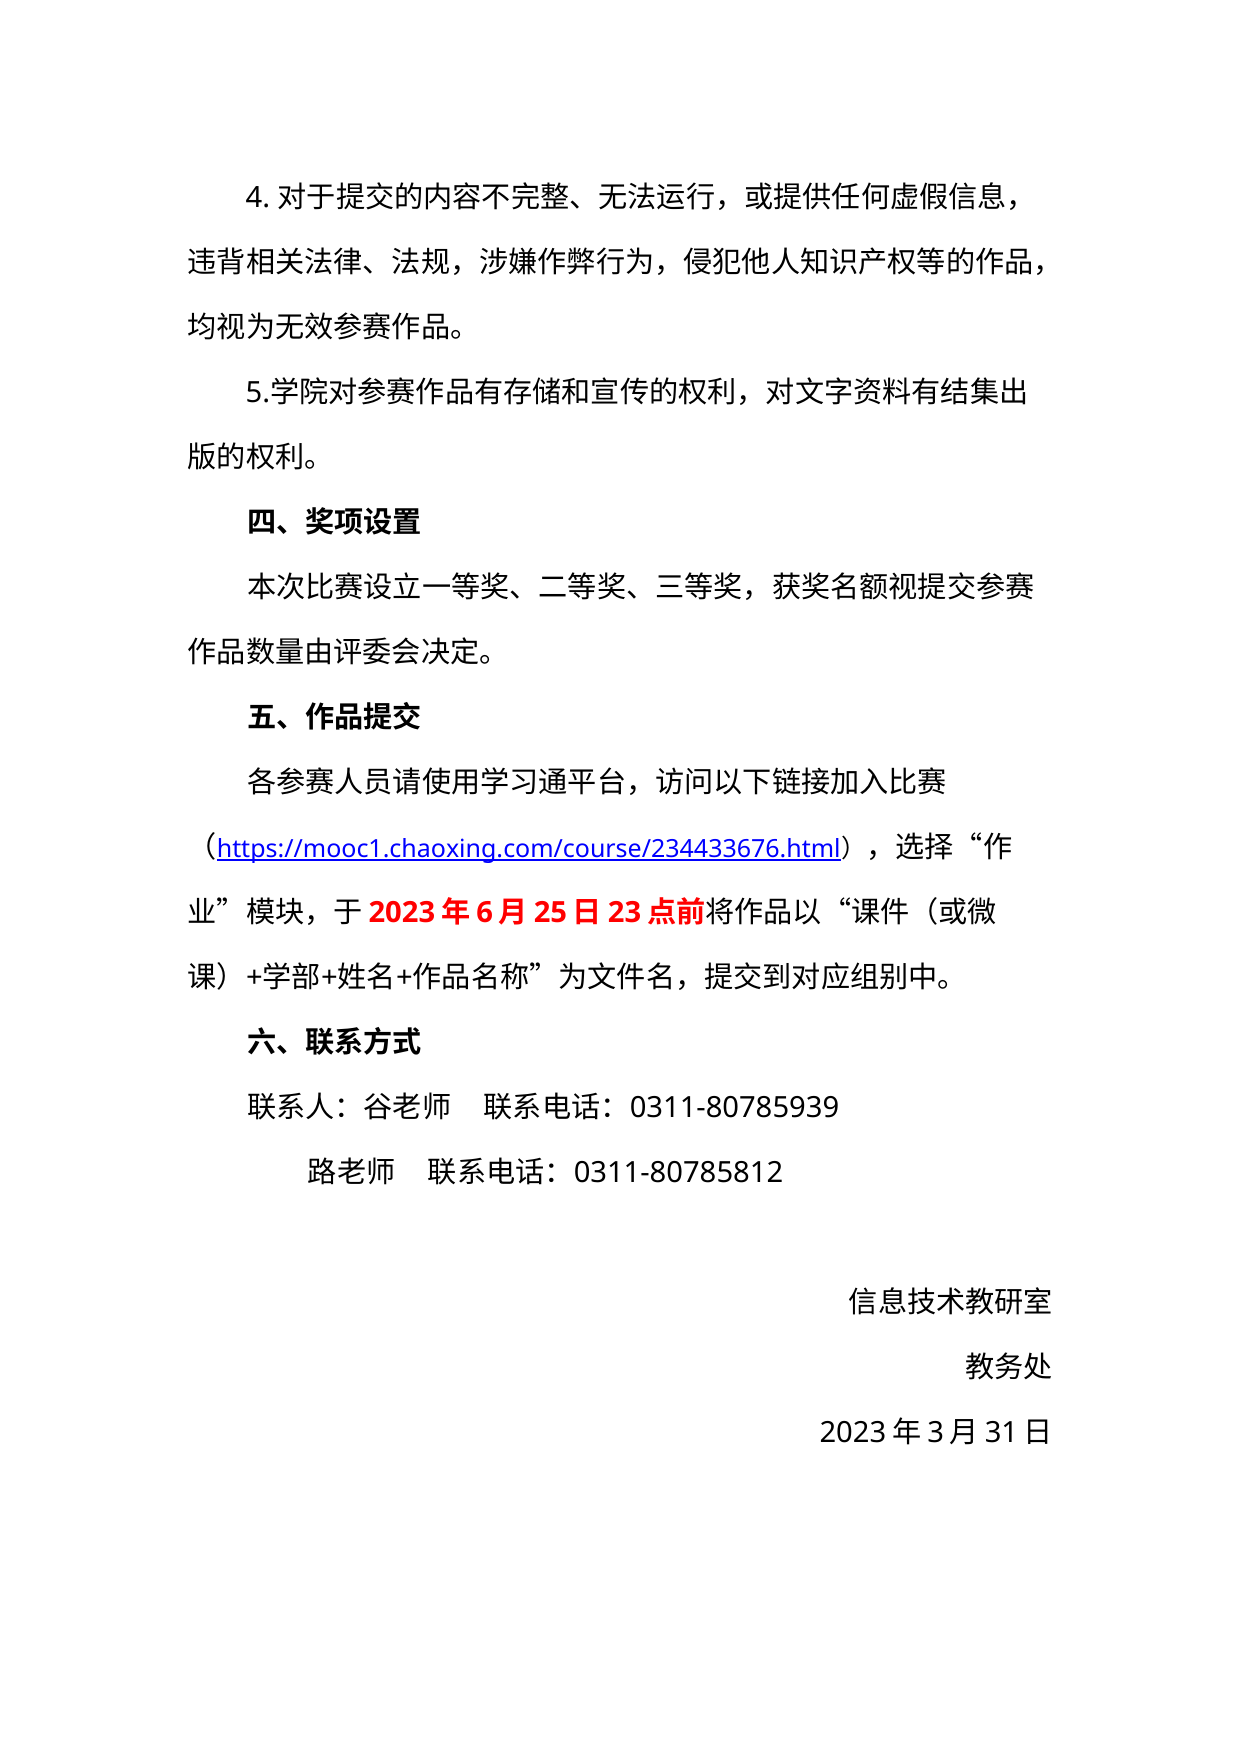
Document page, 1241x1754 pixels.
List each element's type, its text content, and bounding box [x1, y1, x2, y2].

text 联系人：谷老师 联系电话：0311-80785939 [187, 1072, 1053, 1137]
text 教务处 [187, 1332, 1053, 1397]
text 六、联系方式 [187, 1007, 1053, 1072]
text 路老师 联系电话：0311-80785812 [187, 1137, 1053, 1202]
text 信息技术教研室 [187, 1267, 1053, 1332]
text 四、奖项设置 [187, 487, 1053, 552]
text 2023年3月31日 [187, 1397, 1053, 1462]
text 5.学院对参赛作品有存储和宣传的权利，对文字资料有结集出版的权利。 [187, 357, 1053, 487]
text 本次比赛设立一等奖、二等奖、三等奖，获奖名额视提交参赛作品数量由评委会决定。 [187, 552, 1053, 682]
text 五、作品提交 [187, 682, 1053, 747]
text 4. 对于提交的内容不完整、无法运行，或提供任何虚假信息，违背相关法律、法规，涉嫌作弊行为，侵犯他人知识产权等的作品，均视为无效参赛作品。 [187, 162, 1053, 357]
text 各参赛人员请使用学习通平台，访问以下链接加入比赛（https://mooc1.chaoxing.com/course/234433676.html），选择“作业”模块，于2023年6月25日23点前将作品以“课件（或微课）+学部+姓名+作品名称”为文件名，提交到对应组别中。 [187, 747, 1053, 1007]
